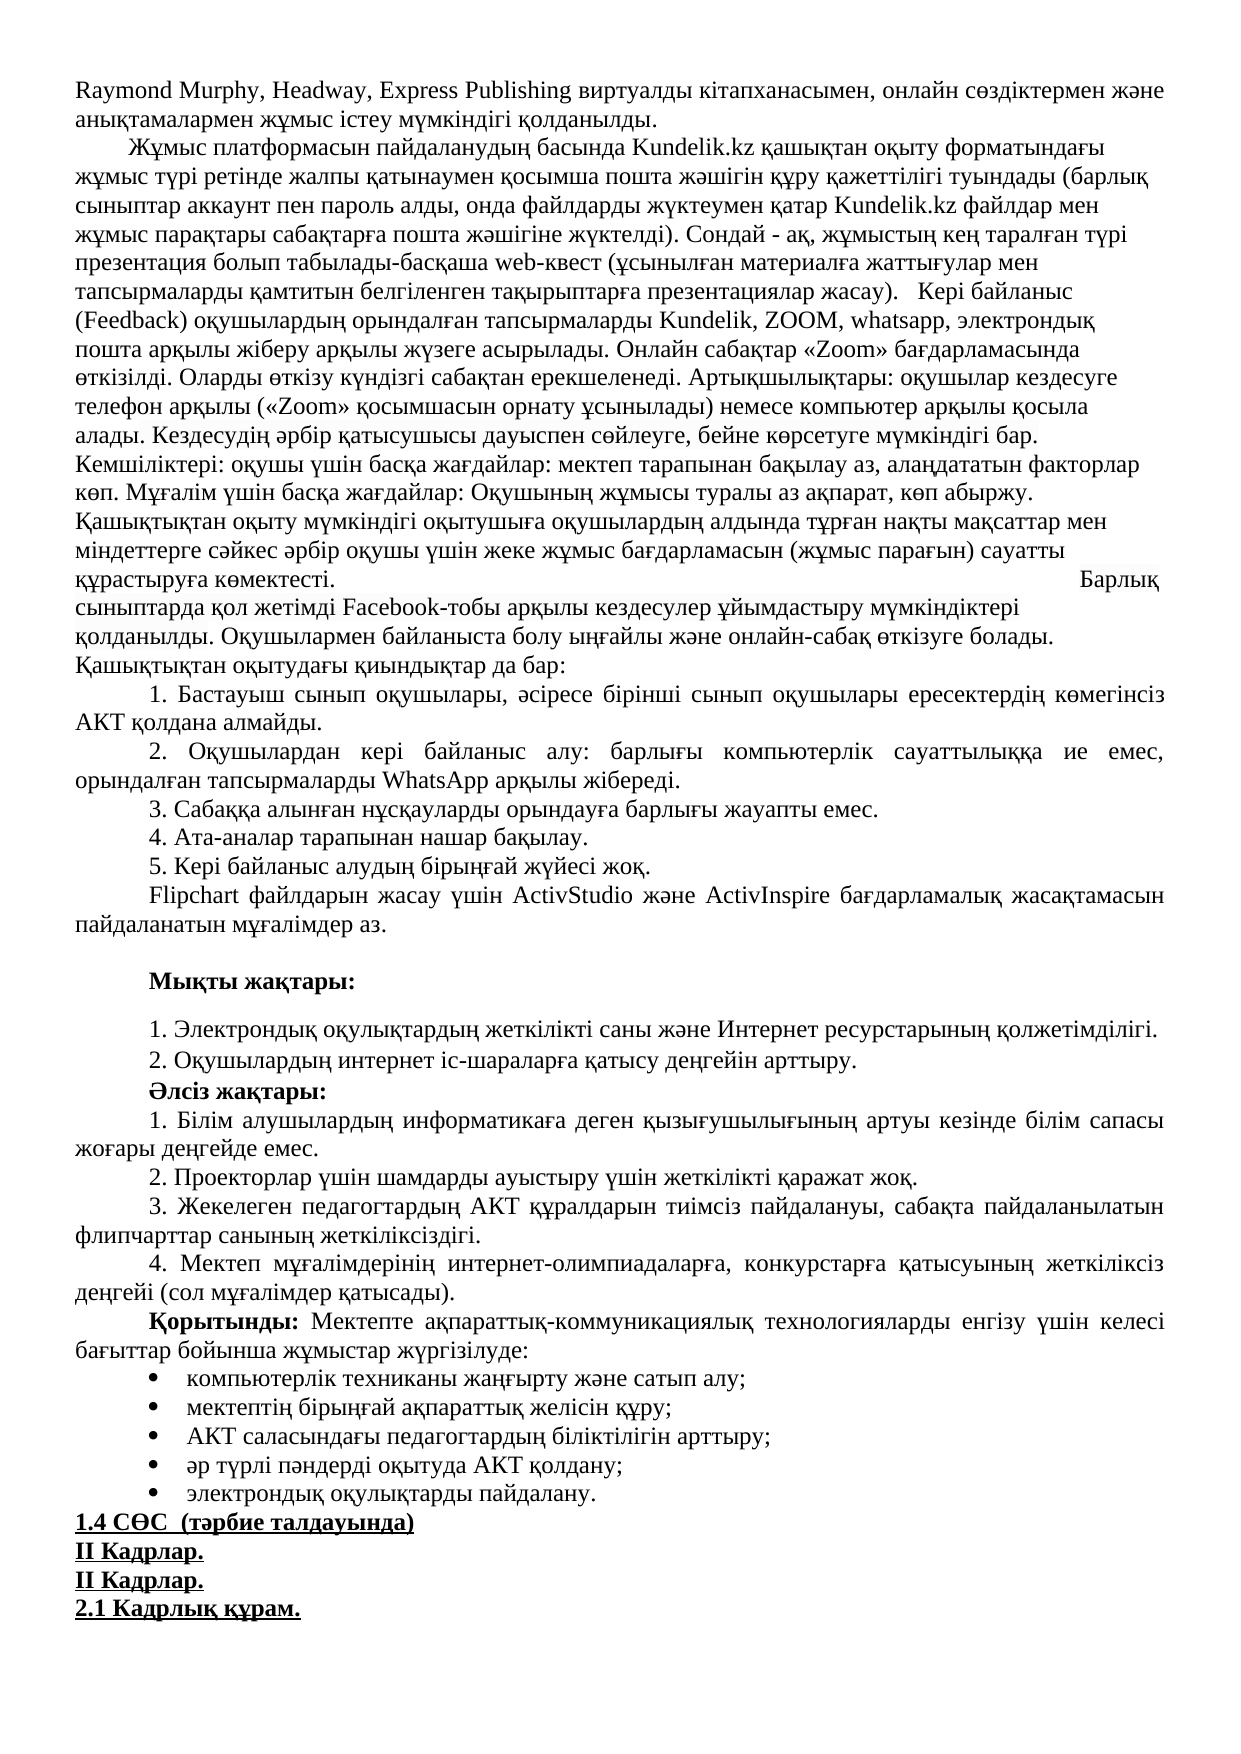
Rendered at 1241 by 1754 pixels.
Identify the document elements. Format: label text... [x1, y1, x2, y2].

text 2. Оқушылардың интернет іс-шараларға қатысу деңгейін арттыру. [75, 1045, 1165, 1074]
text Қорытынды: Мектепте ақпараттық-коммуникациялық технологияларды енгізу үшін келесі бағыттар бойынша жұмыстар жүргізілуде: [75, 1306, 1165, 1363]
list әр түрлі пәндерді оқытуда АКТ қолдану; [149, 1450, 1165, 1478]
text 2.1 Кадрлық құрам. [75, 1593, 1165, 1622]
text 4. Ата-аналар тарапынан нашар бақылау. [75, 822, 1165, 851]
text Flipchart файлдарын жасау үшін ActivStudio және ActivInspire бағдарламалық жасақтамасын пайдаланатын мұғалімдер аз. [75, 880, 1165, 937]
text 4. Мектеп мұғалімдерінің интернет-олимпиадаларға, конкурстарға қатысуының жеткіліксіз деңгейі (сол мұғалімдер қатысады). [75, 1248, 1165, 1306]
list компьютерлік техниканы жаңғырту және сатып алу; [149, 1363, 1165, 1392]
text Әлсіз жақтары: [75, 1076, 1165, 1105]
text 3. Жекелеген педагогтардың АКТ құралдарын тиімсіз пайдалануы, сабақта пайдаланылатын флипчарттар санының жеткіліксіздігі. [75, 1191, 1165, 1248]
list мектептің бірыңғай ақпараттық желісін құру; [149, 1392, 1165, 1421]
text Мықты жақтары: [75, 966, 1165, 995]
text 2. Оқушылардан кері байланыс алу: барлығы компьютерлік сауаттылыққа ие емес, орындалған тапсырмаларды WhatsApp арқылы жібереді. [75, 736, 1165, 794]
text 2. Проекторлар үшін шамдарды ауыстыру үшін жеткілікті қаражат жоқ. [75, 1162, 1165, 1191]
text 1. Білім алушылардың информатикаға деген қызығушылығының артуы кезінде білім сапасы жоғары деңгейде емес. [75, 1105, 1165, 1162]
text 1.4 СӨС (тәрбие талдауында) [75, 1507, 1165, 1536]
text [75, 75, 1165, 132]
list АКТ саласындағы педагогтардың біліктілігін арттыру; [149, 1421, 1165, 1450]
text 1. Бастауыш сынып оқушылары, әсіресе бірінші сынып оқушылары ересектердің көмегінсіз АКТ қолдана алмайды. [75, 679, 1165, 736]
text 3. Сабаққа алынған нұсқауларды орындауға барлығы жауапты емес. [75, 794, 1165, 822]
list электрондық оқулықтарды пайдалану. [149, 1478, 1165, 1507]
text II Кадрлар. [75, 1565, 1165, 1593]
text 5. Кері байланыс алудың бірыңғай жүйесі жоқ. [75, 851, 1165, 880]
text Жұмыс платформасын пайдаланудың басында Kundelik.kz қашықтан оқыту форматындағы жұмыс түрі ретінде жалпы қатынаумен қосымша пошта жәшігін құру қажеттілігі туындады (барлық сыныптар аккаунт пен пароль алды, онда файлдарды жүктеумен қатар Kundelik.kz файлдар мен жұмыс парақтары сабақтарға пошта жәшігіне жүктелді). Сондай - ақ, жұмыстың кең таралған түрі презентация болып табылады-басқаша web-квест (ұсынылған материалға жаттығулар мен тапсырмаларды қамтитын белгіленген тақырыптарға презентациялар жасау). Кері байланыс (Feedback) оқушылардың орындалған тапсырмаларды Kundelik, ZOOM, whatsapp, электрондық пошта арқылы жіберу арқылы жүзеге асырылады. Онлайн сабақтар «Zoom» бағдарламасында өткізілді. Оларды өткізу күндізгі сабақтан ерекшеленеді. Артықшылықтары: оқушылар кездесуге телефон арқылы («Zoom» қосымшасын орнату ұсынылады) немесе компьютер арқылы қосыла алады. Кездесудің әрбір қатысушысы дауыспен сөйлеуге, бейне көрсетуге мүмкіндігі бар. Кемшіліктері: оқушы үшін басқа жағдайлар: мектеп тарапынан бақылау аз, алаңдататын факторлар көп. Мұғалім үшін басқа жағдайлар: Оқушының жұмысы туралы аз ақпарат, көп абыржу. Қашықтықтан оқыту мүмкіндігі оқытушыға оқушылардың алдында тұрған нақты мақсаттар мен міндеттерге сәйкес әрбір оқушы үшін жеке жұмыс бағдарламасын (жұмыс парағын) сауатты құрастыруға көмектесті. Барлық сыныптарда қол жетімді Facebook-тобы арқылы кездесулер ұйымдастыру мүмкіндіктері қолданылды. Оқушылармен байланыста болу ыңғайлы және онлайн-сабақ өткізуге болады. Қашықтықтан оқытудағы қиындықтар да бар: [75, 132, 1165, 679]
text 1. Электрондық оқулықтардың жеткілікті саны және Интернет ресурстарының қолжетімділігі. [75, 1014, 1165, 1043]
text II Кадрлар. [75, 1536, 1165, 1565]
